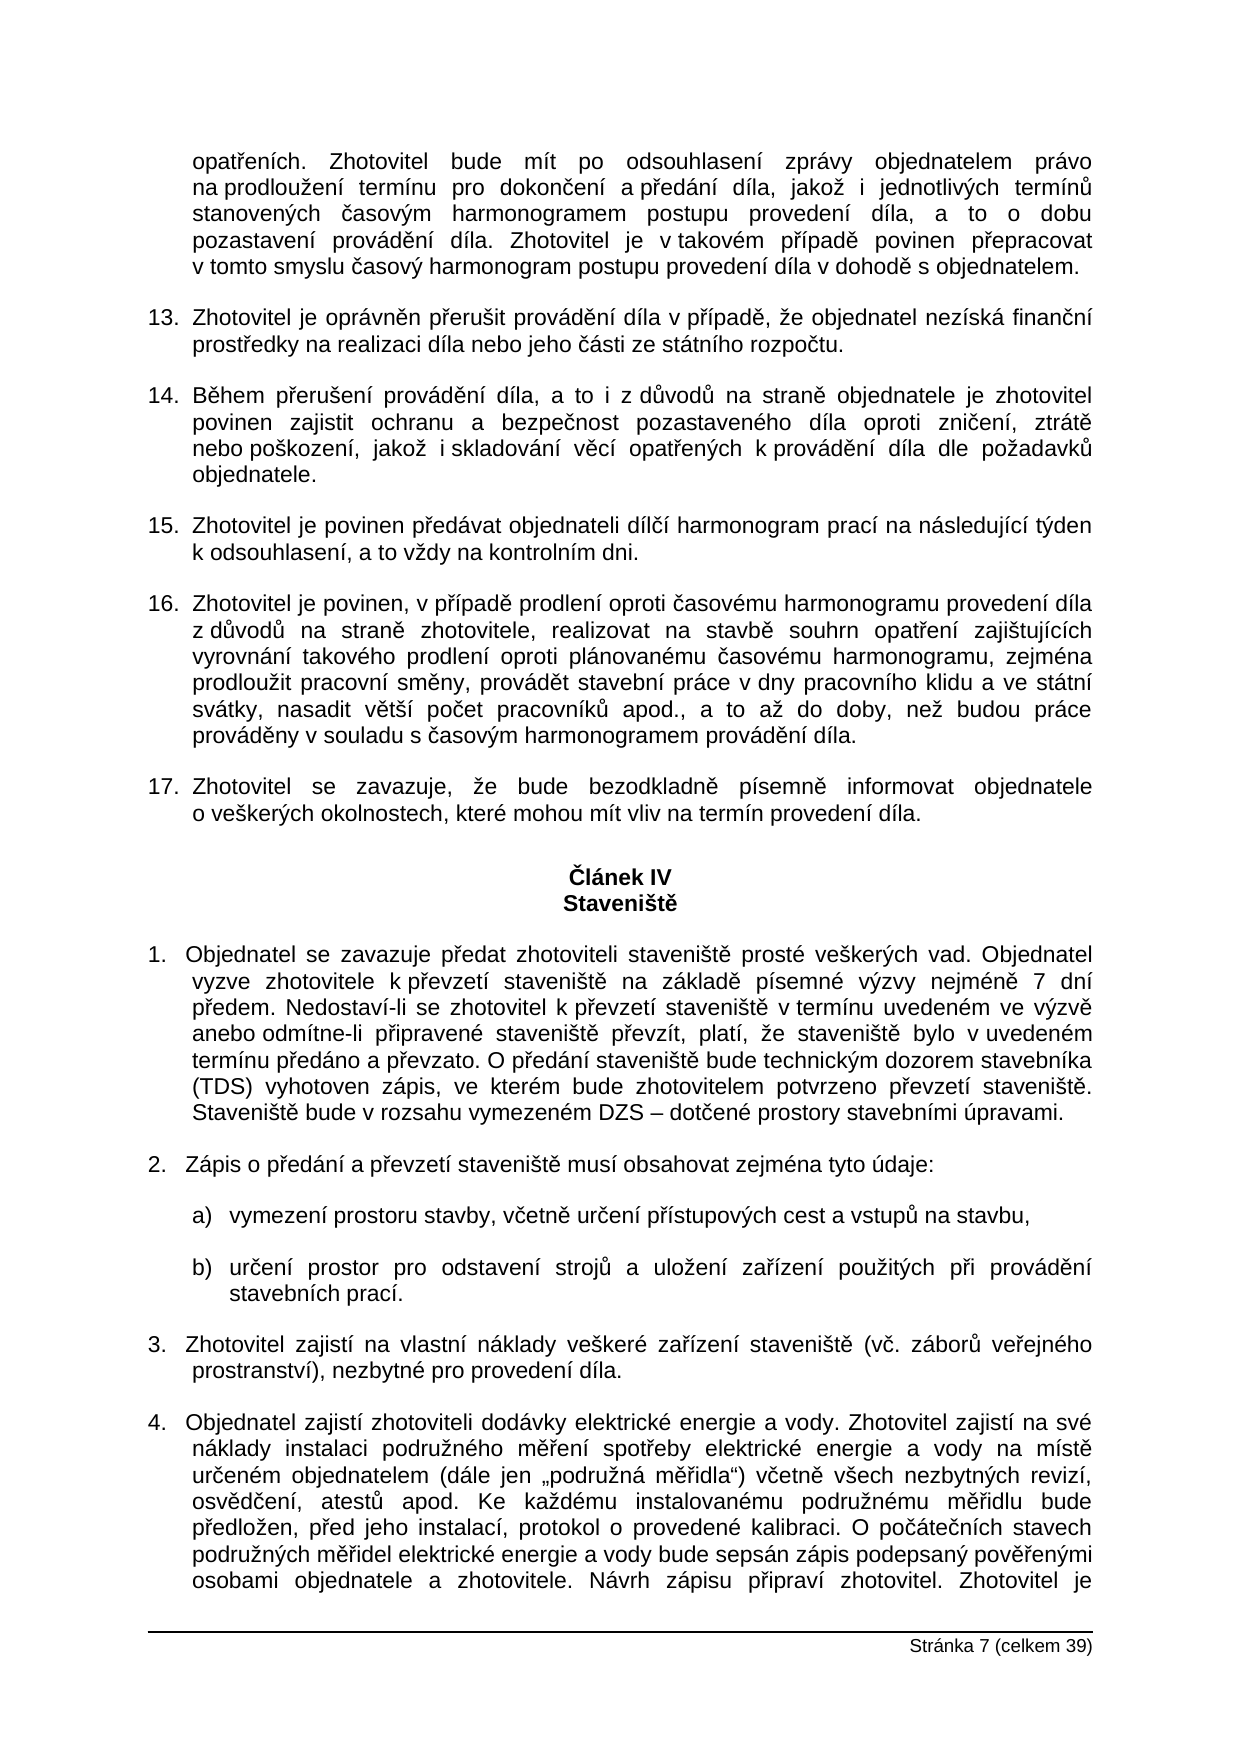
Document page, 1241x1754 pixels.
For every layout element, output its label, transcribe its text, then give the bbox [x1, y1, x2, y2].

list určení prostor pro odstavení strojů a uložení zařízení použitých při provádění stavebních prací. [192, 1253, 1093, 1306]
text Staveniště [148, 890, 1093, 916]
list Zhotovitel se zavazuje, že bude bezodkladně písemně informovat objednatele o veškerých okolnostech, které mohou mít vliv na termín provedení díla. [148, 773, 1093, 826]
text Článek IV [148, 863, 1093, 890]
list Během přerušení provádění díla, a to i z důvodů na straně objednatele je zhotovitel povinen zajistit ochranu a bezpečnost pozastaveného díla oproti zničení, ztrátě nebo poškození, jakož i skladování věcí opatřených k provádění díla dle požadavků objednatele. [148, 382, 1093, 487]
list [148, 1409, 1093, 1593]
list Zhotovitel je povinen, v případě prodlení oproti časovému harmonogramu provedení díla z důvodů na straně zhotovitele, realizovat na stavbě souhrn opatření zajištujících vyrovnání takového prodlení oproti plánovanému časovému harmonogramu, zejména prodloužit pracovní směny, provádět stavební práce v dny pracovního klidu a ve státní svátky, nasadit větší počet pracovníků apod., a to až do doby, než budou práce prováděny v souladu s časovým harmonogramem provádění díla. [148, 590, 1093, 748]
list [148, 148, 1093, 279]
list Objednatel se zavazuje předat zhotoviteli staveniště prosté veškerých vad. Objednatel vyzve zhotovitele k převzetí staveniště na základě písemné výzvy nejméně 7 dní předem. Nedostaví-li se zhotovitel k převzetí staveniště v termínu uvedeném ve výzvě anebo odmítne-li připravené staveniště převzít, platí, že staveniště bylo v uvedeném termínu předáno a převzato. O předání staveniště bude technickým dozorem stavebníka (TDS) vyhotoven zápis, ve kterém bude zhotovitelem potvrzeno převzetí staveniště. Staveniště bude v rozsahu vymezeném DZS – dotčené prostory stavebními úpravami. [148, 941, 1093, 1126]
list Zhotovitel zajistí na vlastní náklady veškeré zařízení staveniště (vč. záborů veřejného prostranství), nezbytné pro provedení díla. [148, 1331, 1093, 1384]
list Zhotovitel je povinen předávat objednateli dílčí harmonogram prací na následující týden k odsouhlasení, a to vždy na kontrolním dni. [148, 512, 1093, 565]
list Zápis o předání a převzetí staveniště musí obsahovat zejména tyto údaje: [148, 1151, 1093, 1177]
list vymezení prostoru stavby, včetně určení přístupových cest a vstupů na stavbu, [192, 1202, 1093, 1228]
list Zhotovitel je oprávněn přerušit provádění díla v případě, že objednatel nezíská finanční prostředky na realizaci díla nebo jeho části ze státního rozpočtu. [148, 304, 1093, 357]
